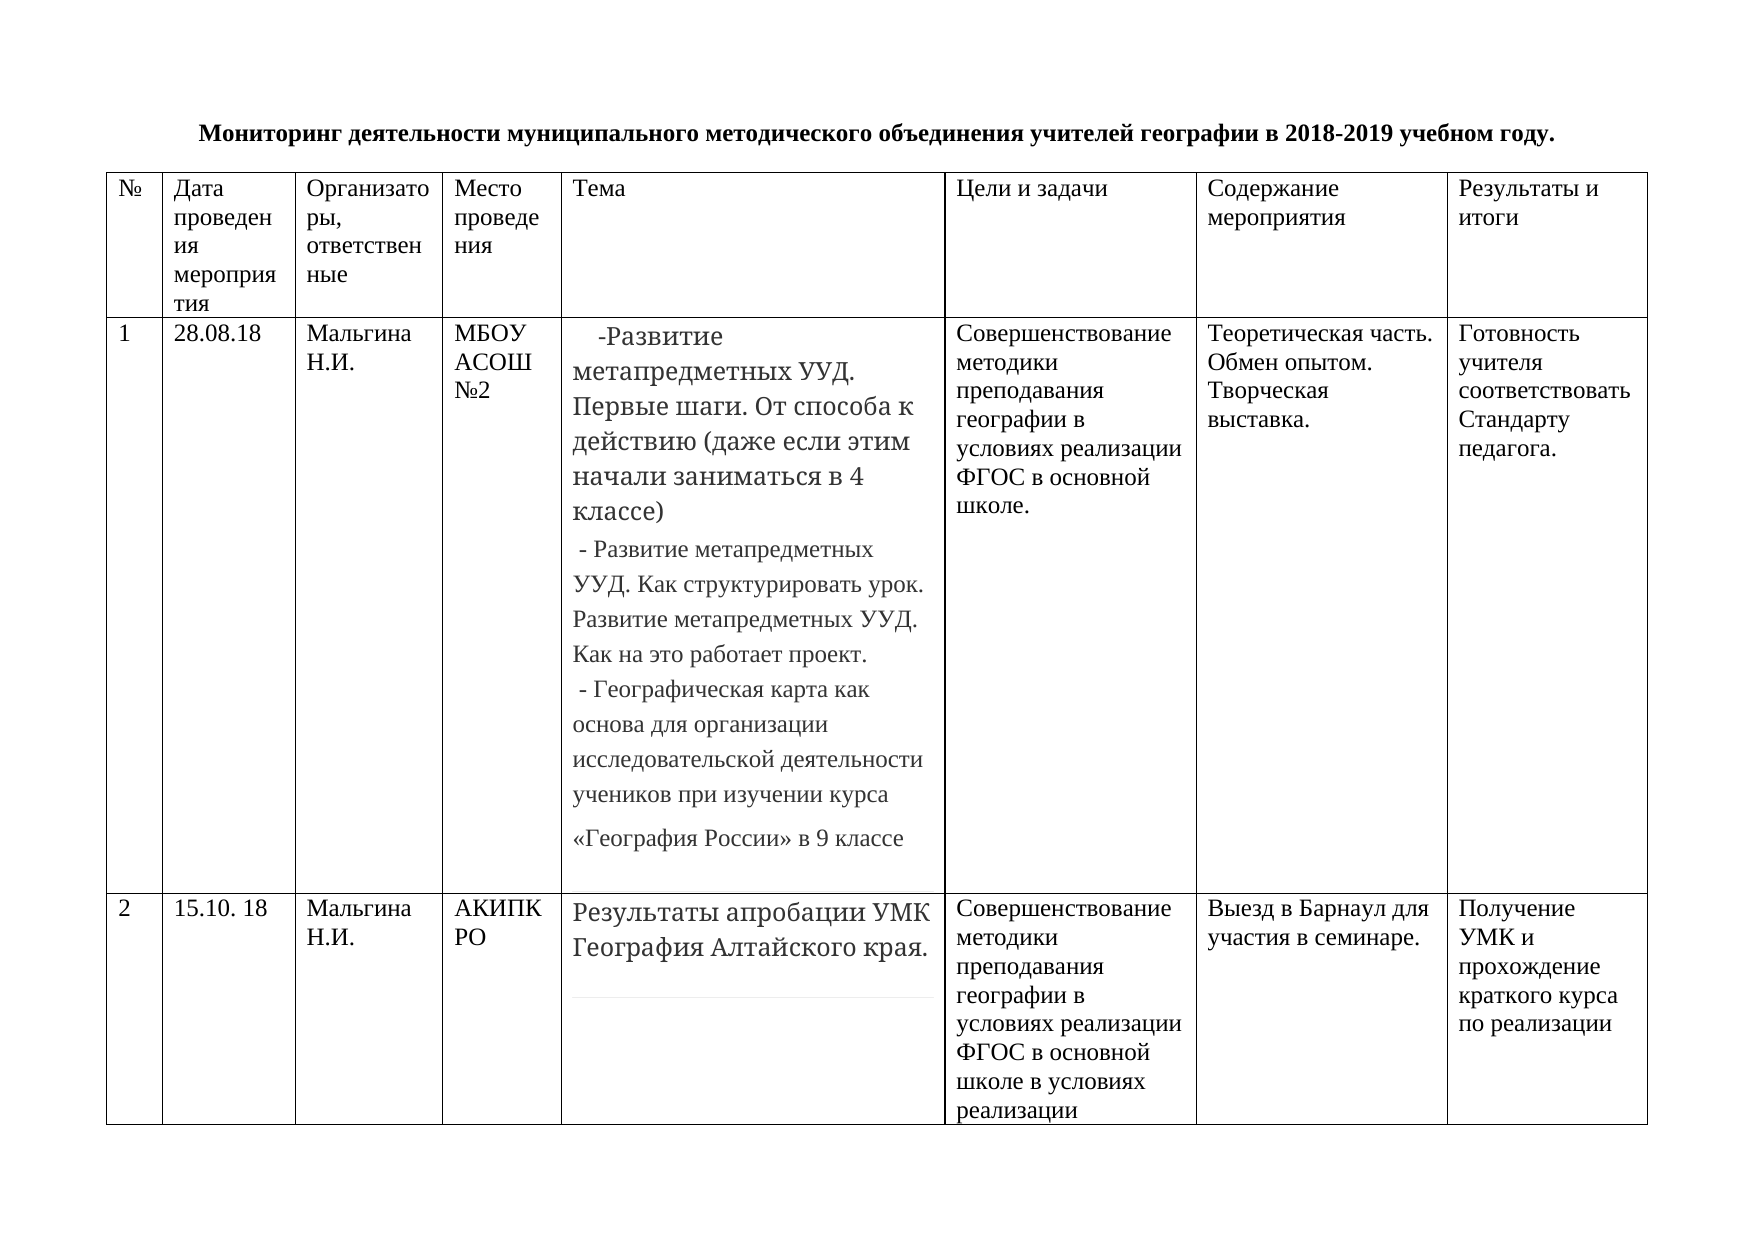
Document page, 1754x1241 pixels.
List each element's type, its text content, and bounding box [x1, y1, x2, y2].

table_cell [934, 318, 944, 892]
table_cell Мальгина Н.И. [296, 318, 442, 892]
table_header Результаты и итоги [1448, 173, 1647, 317]
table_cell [946, 894, 1196, 1123]
table_cell Готовность учителя соответствовать Стандарту педагога. [1448, 318, 1647, 892]
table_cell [1448, 894, 1647, 1123]
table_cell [562, 894, 944, 1123]
table_cell Совершенствование методики преподавания географии в условиях реализации ФГОС в основной школе. [946, 318, 1196, 892]
table_header Место проведения [443, 173, 561, 317]
table_header Тема [562, 173, 944, 317]
table_cell АКИПКРО [443, 894, 561, 1123]
table_header Содержание мероприятия [1197, 173, 1447, 317]
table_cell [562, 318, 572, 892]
text Мониторинг деятельности муниципального методического объединения учителей географии в 2018-2019 учебном году. [118, 118, 1636, 147]
table_header Дата проведения мероприятия [163, 173, 295, 317]
table_cell 15.10. 18 [163, 894, 295, 1123]
table_header № [107, 173, 162, 317]
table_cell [1197, 894, 1447, 1123]
table_cell Теоретическая часть. Обмен опытом. Творческая выставка. [1197, 318, 1447, 892]
table_header Организаторы, ответственные [296, 173, 442, 317]
table_cell Мальгина Н.И. [296, 894, 442, 1123]
table_cell 1 [107, 318, 162, 892]
table_cell 2 [107, 894, 162, 1123]
table_cell 28.08.18 [163, 318, 295, 892]
table_header Цели и задачи [946, 173, 1196, 317]
table_cell МБОУ АСОШ №2 [443, 318, 561, 892]
